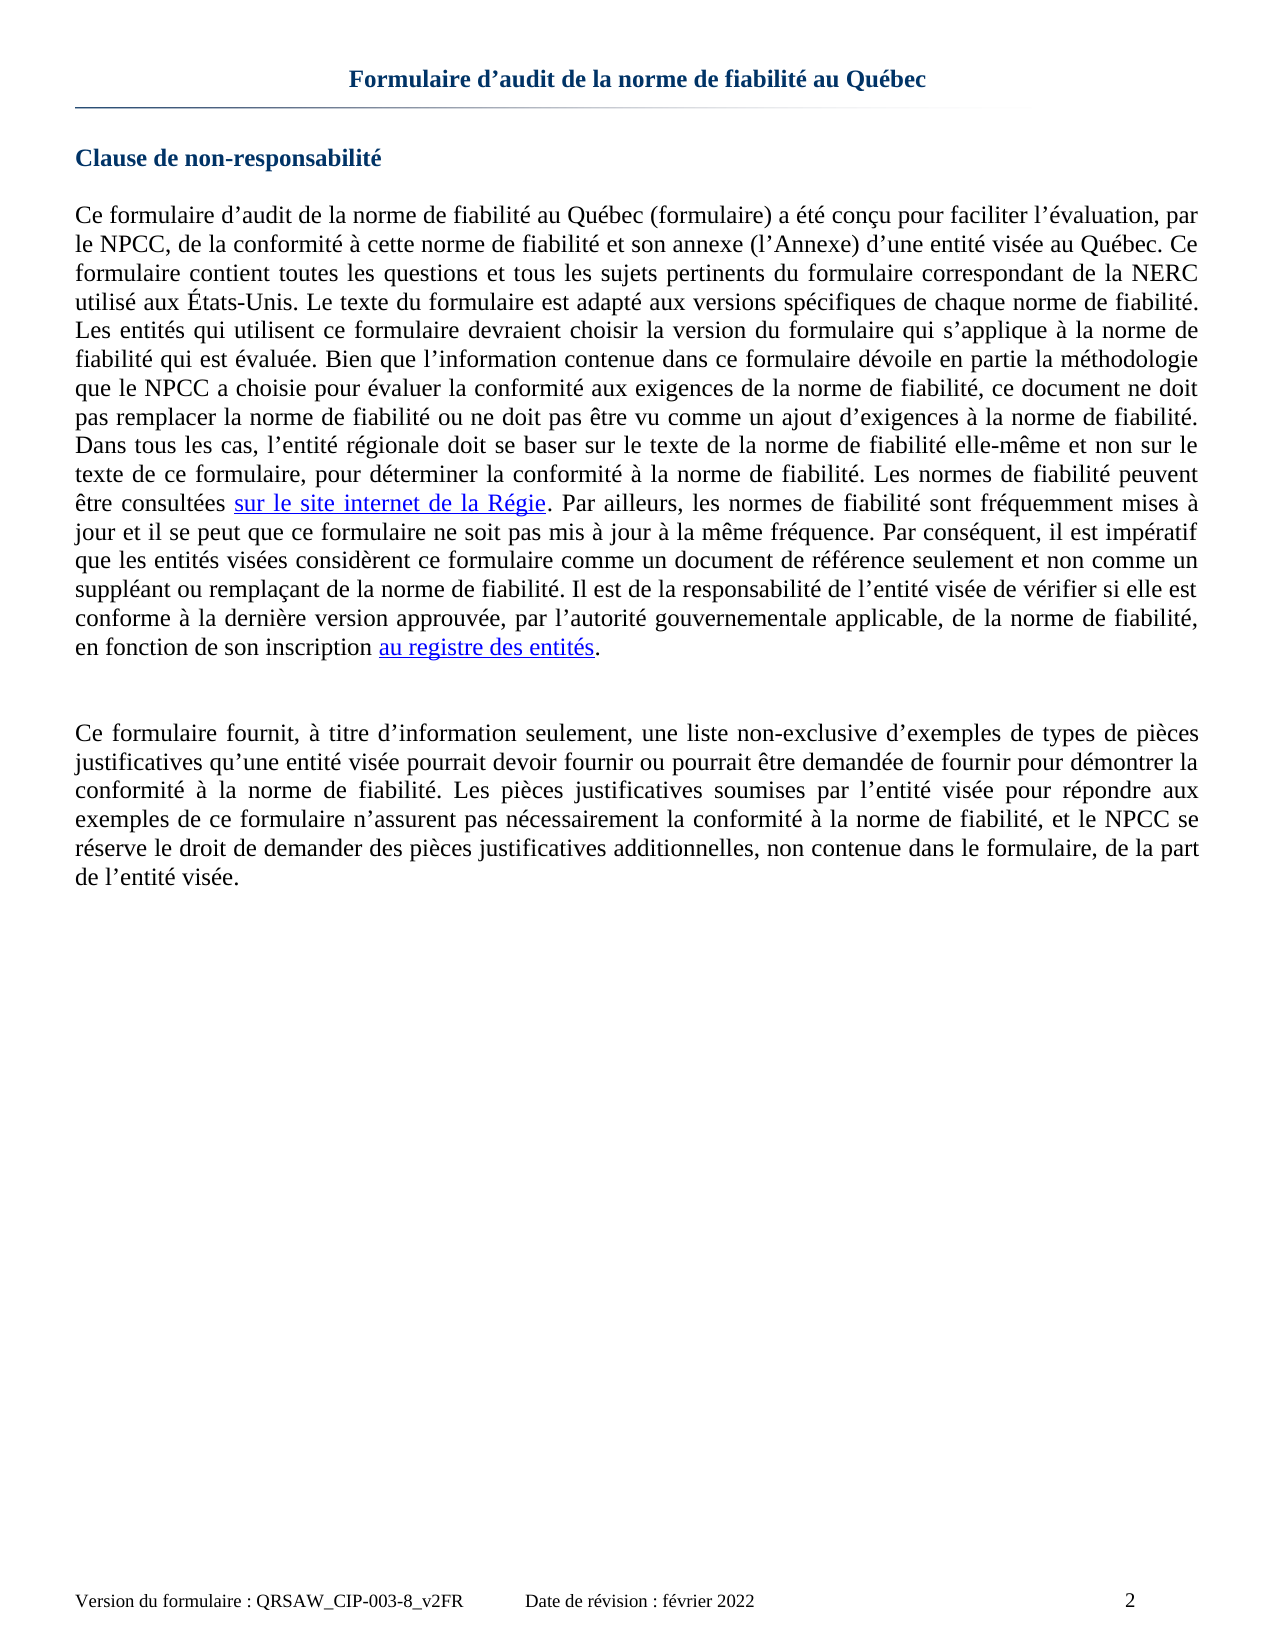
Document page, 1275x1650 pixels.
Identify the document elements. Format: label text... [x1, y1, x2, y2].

text Ce formulaire d’audit de la norme de fiabilité au Québec (formulaire) a été conçu pour faciliter l’évaluation, par le NPCC, de la conformité à cette norme de fiabilité et son annexe (l’Annexe) d’une entité visée au Québec. Ce formulaire contient toutes les questions et tous les sujets pertinents du formulaire correspondant de la NERC utilisé aux États-Unis. Le texte du formulaire est adapté aux versions spécifiques de chaque norme de fiabilité. Les entités qui utilisent ce formulaire devraient choisir la version du formulaire qui s’applique à la norme de fiabilité qui est évaluée. Bien que l’information contenue dans ce formulaire dévoile en partie la méthodologie que le NPCC a choisie pour évaluer la conformité aux exigences de la norme de fiabilité, ce document ne doit pas remplacer la norme de fiabilité ou ne doit pas être vu comme un ajout d’exigences à la norme de fiabilité. Dans tous les cas, l’entité régionale doit se baser sur le texte de la norme de fiabilité elle-même et non sur le texte de ce formulaire, pour déterminer la conformité à la norme de fiabilité. Les normes de fiabilité peuvent être consultées sur le site internet de la Régie. Par ailleurs, les normes de fiabilité sont fréquemment mises à jour et il se peut que ce formulaire ne soit pas mis à jour à la même fréquence. Par conséquent, il est impératif que les entités visées considèrent ce formulaire comme un document de référence seulement et non comme un suppléant ou remplaçant de la norme de fiabilité. Il est de la responsabilité de l’entité visée de vérifier si elle est conforme à la dernière version approuvée, par l’autorité gouvernementale applicable, de la norme de fiabilité, en fonction de son inscription au registre des entités. [75, 200, 1200, 660]
text Ce formulaire fournit, à titre d’information seulement, une liste non-exclusive d’exemples de types de pièces justificatives qu’une entité visée pourrait devoir fournir ou pourrait être demandée de fournir pour démontrer la conformité à la norme de fiabilité. Les pièces justificatives soumises par l’entité visée pour répondre aux exemples de ce formulaire n’assurent pas nécessairement la conformité à la norme de fiabilité, et le NPCC se réserve le droit de demander des pièces justificatives additionnelles, non contenue dans le formulaire, de la part de l’entité visée. [75, 718, 1200, 890]
picture [75, 107, 1055, 114]
text Clause de non-responsabilité [75, 143, 1200, 172]
